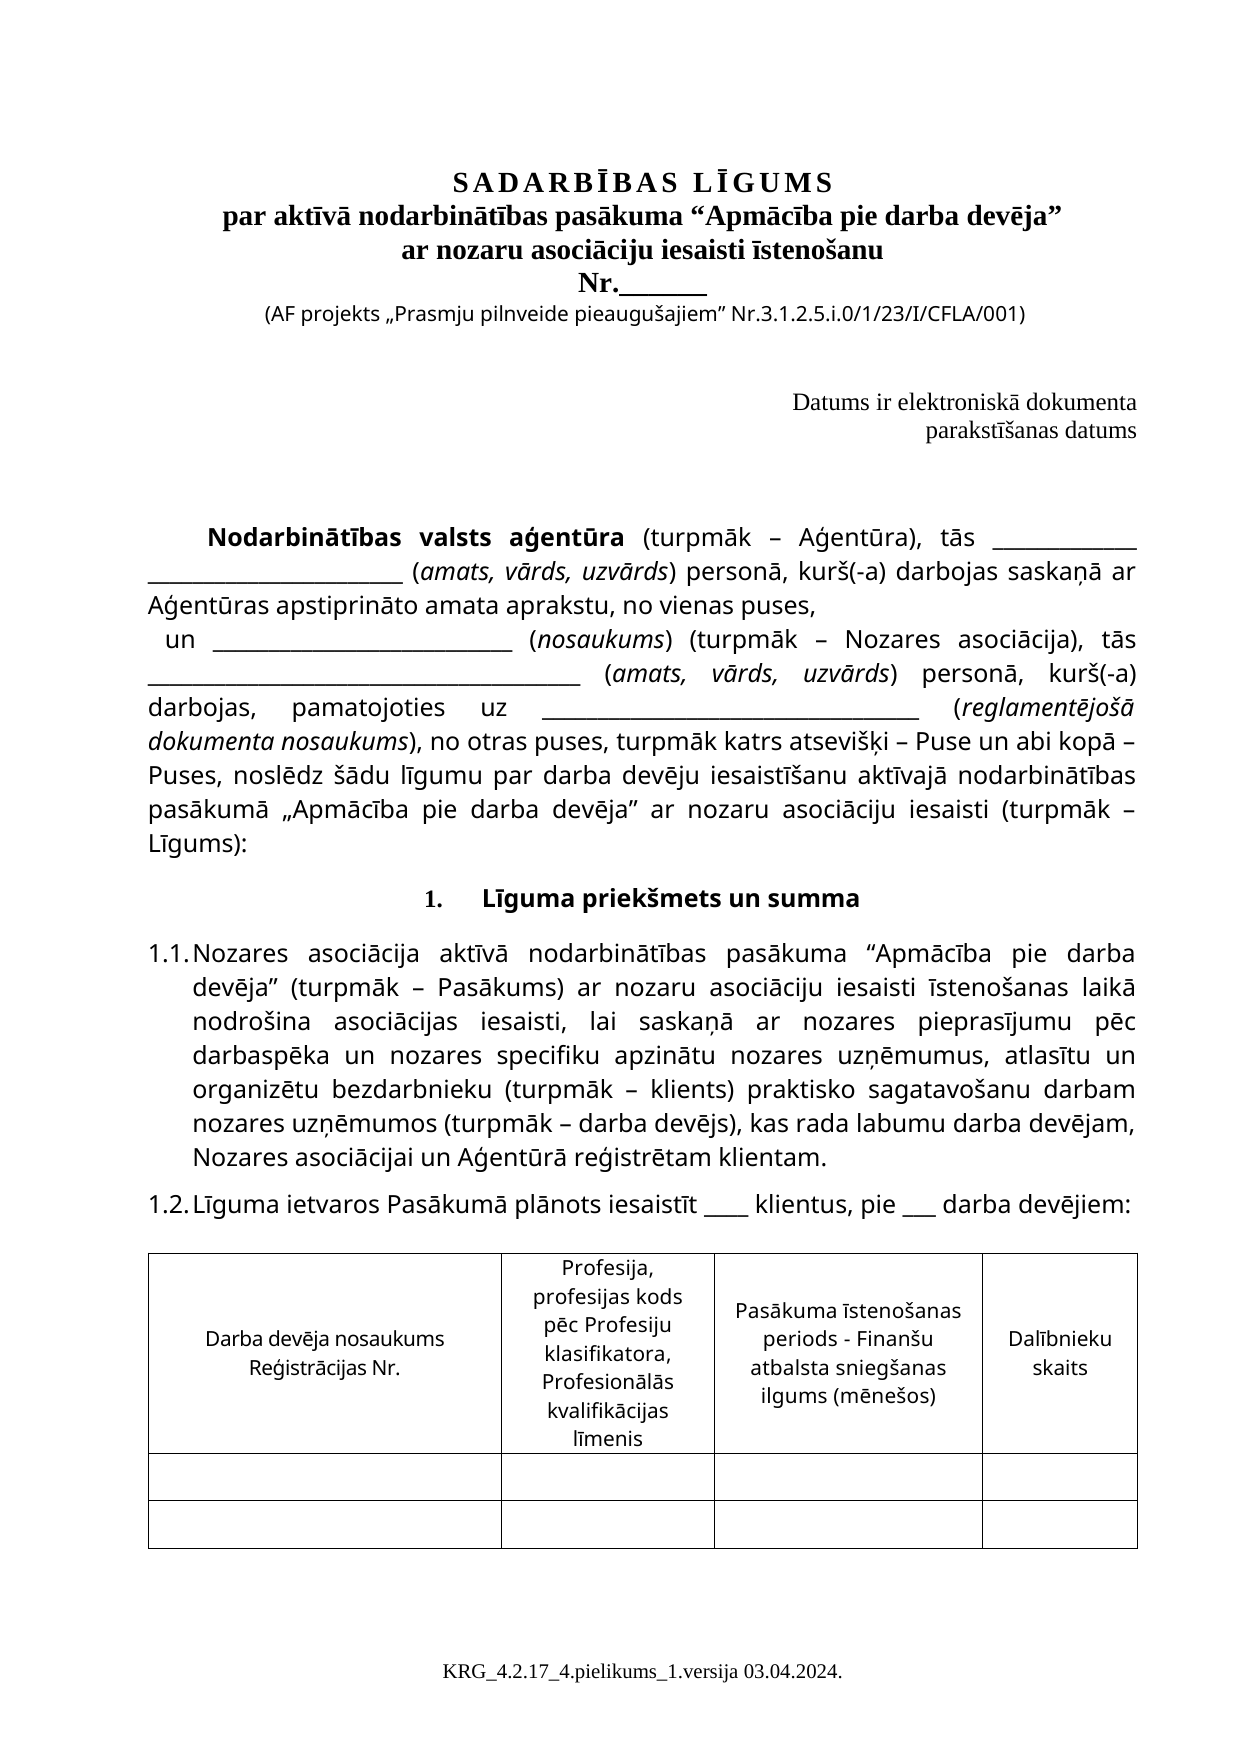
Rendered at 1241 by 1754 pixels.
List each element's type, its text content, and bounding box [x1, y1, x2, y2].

list Līguma ietvaros Pasākumā plānots iesaistīt ____ klientus, pie ___ darba devējiem: [148, 1186, 1137, 1221]
list Līguma priekšmets un summa [148, 881, 1137, 915]
list Nozares asociācija aktīvā nodarbinātības pasākuma “Apmācība pie darba devēja” (turpmāk – Pasākums) ar nozaru asociāciju iesaisti īstenošanas laikā nodrošina asociācijas iesaisti, lai saskaņā ar nozares pieprasījumu pēc darbaspēka un nozares specifiku apzinātu nozares uzņēmumus, atlasītu un organizētu bezdarbnieku (turpmāk – klients) praktisko sagatavošanu darbam nozares uzņēmumos (turpmāk – darba devējs), kas rada labumu darba devējam, Nozares asociācijai un Aģentūrā reģistrētam klientam. [148, 936, 1137, 1174]
table_cell [715, 1501, 982, 1548]
table_header Dalībnieku skaits [983, 1254, 1137, 1453]
text parakstīšanas datums [148, 415, 1137, 444]
table_cell [502, 1454, 714, 1500]
text par aktīvā nodarbinātības pasākuma “Apmācība pie darba devēja” [148, 198, 1137, 232]
table_cell [983, 1454, 1137, 1500]
table_cell [715, 1454, 982, 1500]
table_header Darba devēja nosaukums Reģistrācijas Nr. [149, 1254, 501, 1453]
text ar nozaru asociāciju iesaisti īstenošanu [148, 232, 1137, 266]
table_header Pasākuma īstenošanas periods - Finanšu atbalsta sniegšanas ilgums (mēnešos) [715, 1254, 982, 1453]
text Datums ir elektroniskā dokumenta [148, 387, 1137, 415]
text Nodarbinātības valsts aģentūra (turpmāk – Aģentūra), tās _____________ _______________________ (amats, vārds, uzvārds) personā, kurš(-a) darbojas saskaņā ar Aģentūras apstiprināto amata aprakstu, no vienas puses, [148, 519, 1137, 621]
table_header Profesija, profesijas kods pēc Profesiju klasifikatora, Profesionālās kvalifikācijas līmenis [502, 1254, 714, 1453]
table_cell [502, 1501, 714, 1548]
table_cell [983, 1501, 1137, 1548]
text SADARBĪBAS LĪGUMS [148, 165, 1137, 198]
table_cell [149, 1501, 501, 1548]
text un ___________________________ (nosaukums) (turpmāk – Nozares asociācija), tās _______________________________________ (amats, vārds, uzvārds) personā, kurš(-a) darbojas, pamatojoties uz __________________________________ (reglamentējošā dokumenta nosaukums), no otras puses, turpmāk katrs atsevišķi – Puse un abi kopā – Puses, noslēdz šādu līgumu par darba devēju iesaistīšanu aktīvajā nodarbinātības pasākumā „Apmācība pie darba devēja” ar nozaru asociāciju iesaisti (turpmāk – Līgums): [148, 621, 1137, 860]
text Nr.______ [148, 266, 1137, 299]
table_cell [149, 1454, 501, 1500]
text (AF projekts „Prasmju pilnveide pieaugušajiem” Nr.3.1.2.5.i.0/1/23/I/CFLA/001) [148, 299, 1137, 328]
